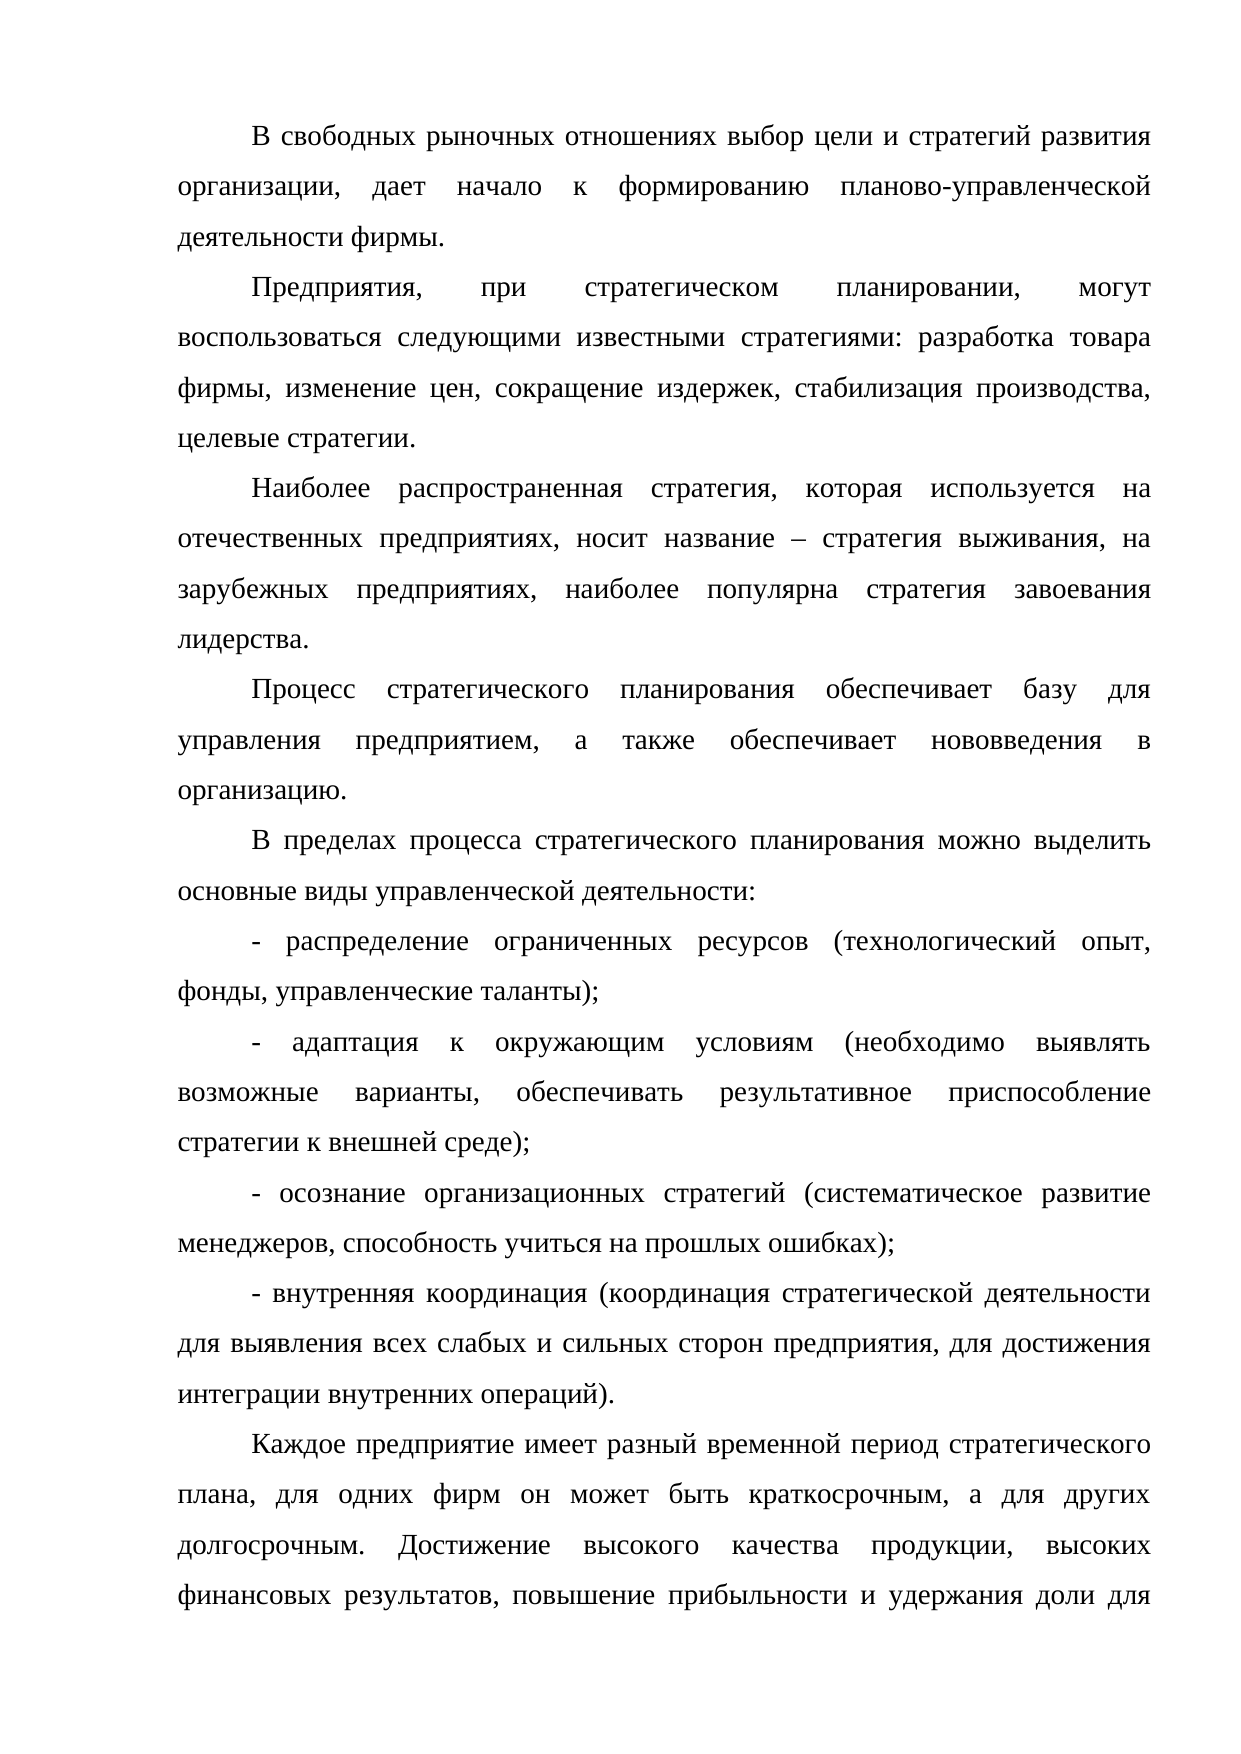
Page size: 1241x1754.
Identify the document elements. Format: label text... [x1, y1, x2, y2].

text - адаптация к окружающим условиям (необходимо выявлять возможные варианты, обеспечивать результативное приспособление стратегии к внешней среде); [177, 1024, 1152, 1158]
text Предприятия, при стратегическом планировании, могут воспользоваться следующими известными стратегиями: разработка товара фирмы, изменение цен, сокращение издержек, стабилизация производства, целевые стратегии. [177, 269, 1152, 453]
text Процесс стратегического планирования обеспечивает базу для управления предприятием, а также обеспечивает нововведения в организацию. [177, 672, 1152, 806]
text В пределах процесса стратегического планирования можно выделить основные виды управленческой деятельности: [177, 822, 1152, 906]
text - осознание организационных стратегий (систематическое развитие менеджеров, способность учиться на прошлых ошибках); [177, 1175, 1152, 1258]
text В свободных рыночных отношениях выбор цели и стратегий развития организации, дает начало к формированию планово-управленческой деятельности фирмы. [177, 118, 1152, 252]
text - распределение ограниченных ресурсов (технологический опыт, фонды, управленческие таланты); [177, 923, 1152, 1007]
text - внутренняя координация (координация стратегической деятельности для выявления всех слабых и сильных сторон предприятия, для достижения интеграции внутренних операций). [177, 1275, 1152, 1409]
text Наиболее распространенная стратегия, которая используется на отечественных предприятиях, носит название – стратегия выживания, на зарубежных предприятиях, наиболее популярна стратегия завоевания лидерства. [177, 470, 1152, 655]
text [177, 1426, 1152, 1611]
